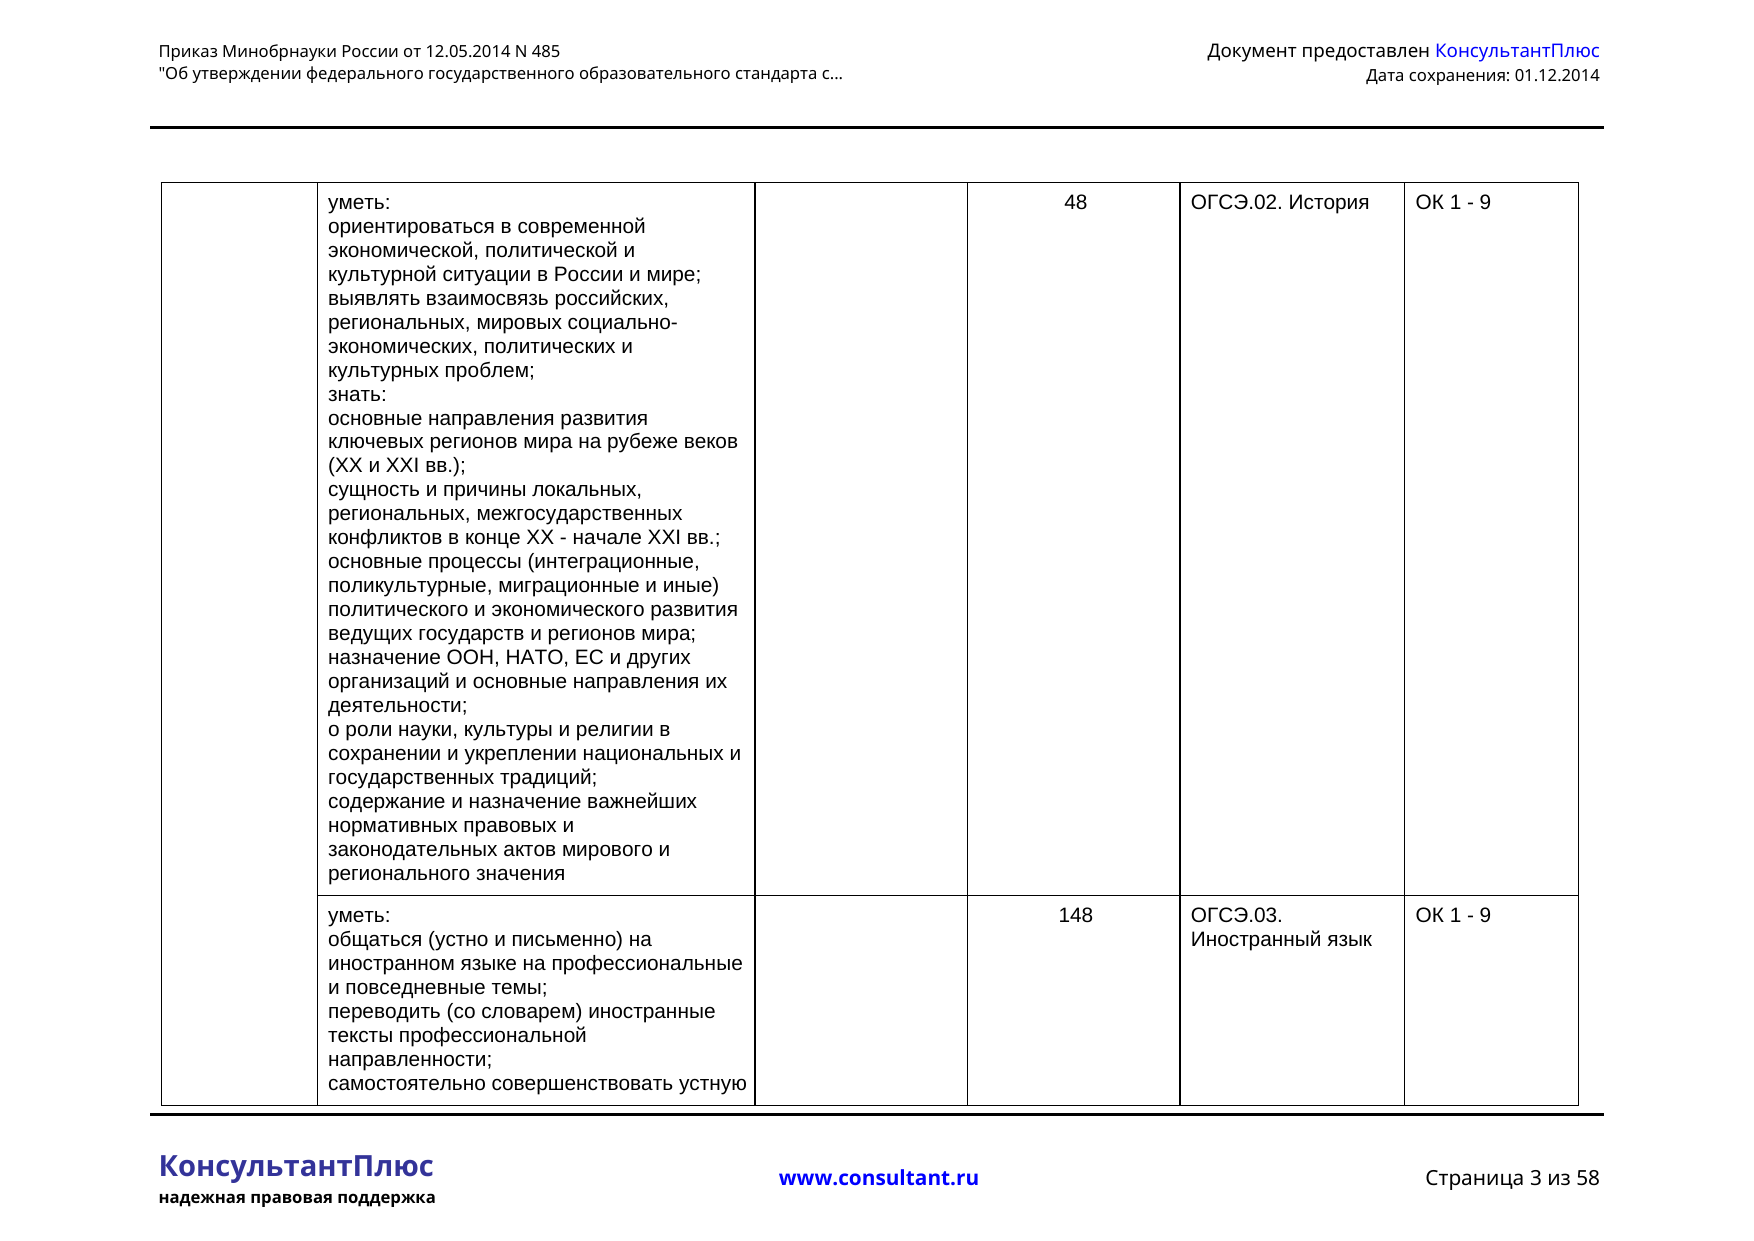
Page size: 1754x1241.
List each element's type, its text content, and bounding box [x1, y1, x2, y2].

table_cell [756, 183, 967, 895]
table_cell ОК 1 - 9 [1405, 896, 1578, 1105]
table_cell уметь: ориентироваться в современной экономической, политической и культурной ситуации в России и мире; выявлять взаимосвязь российских, региональных, мировых социально-экономических, политических и культурных проблем; знать: основные направления развития ключевых регионов мира на рубеже веков (XX и XXI вв.); сущность и причины локальных, региональных, межгосударственных конфликтов в конце XX - начале XXI вв.; основные процессы (интеграционные, поликультурные, миграционные и иные) политического и экономического развития ведущих государств и регионов мира; назначение ООН, НАТО, ЕС и других организаций и основные направления их деятельности; о роли науки, культуры и религии в сохранении и укреплении национальных и государственных традиций; содержание и назначение важнейших нормативных правовых и законодательных актов мирового и регионального значения [318, 183, 754, 895]
table_cell 148 [968, 896, 1179, 1105]
table_cell [162, 183, 317, 1105]
table_cell [756, 896, 967, 1105]
table_cell ОГСЭ.02. История [1181, 183, 1404, 895]
table_cell ОК 1 - 9 [1405, 183, 1578, 895]
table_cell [318, 896, 754, 1105]
table_cell 48 [968, 183, 1179, 895]
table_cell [1181, 896, 1404, 1105]
